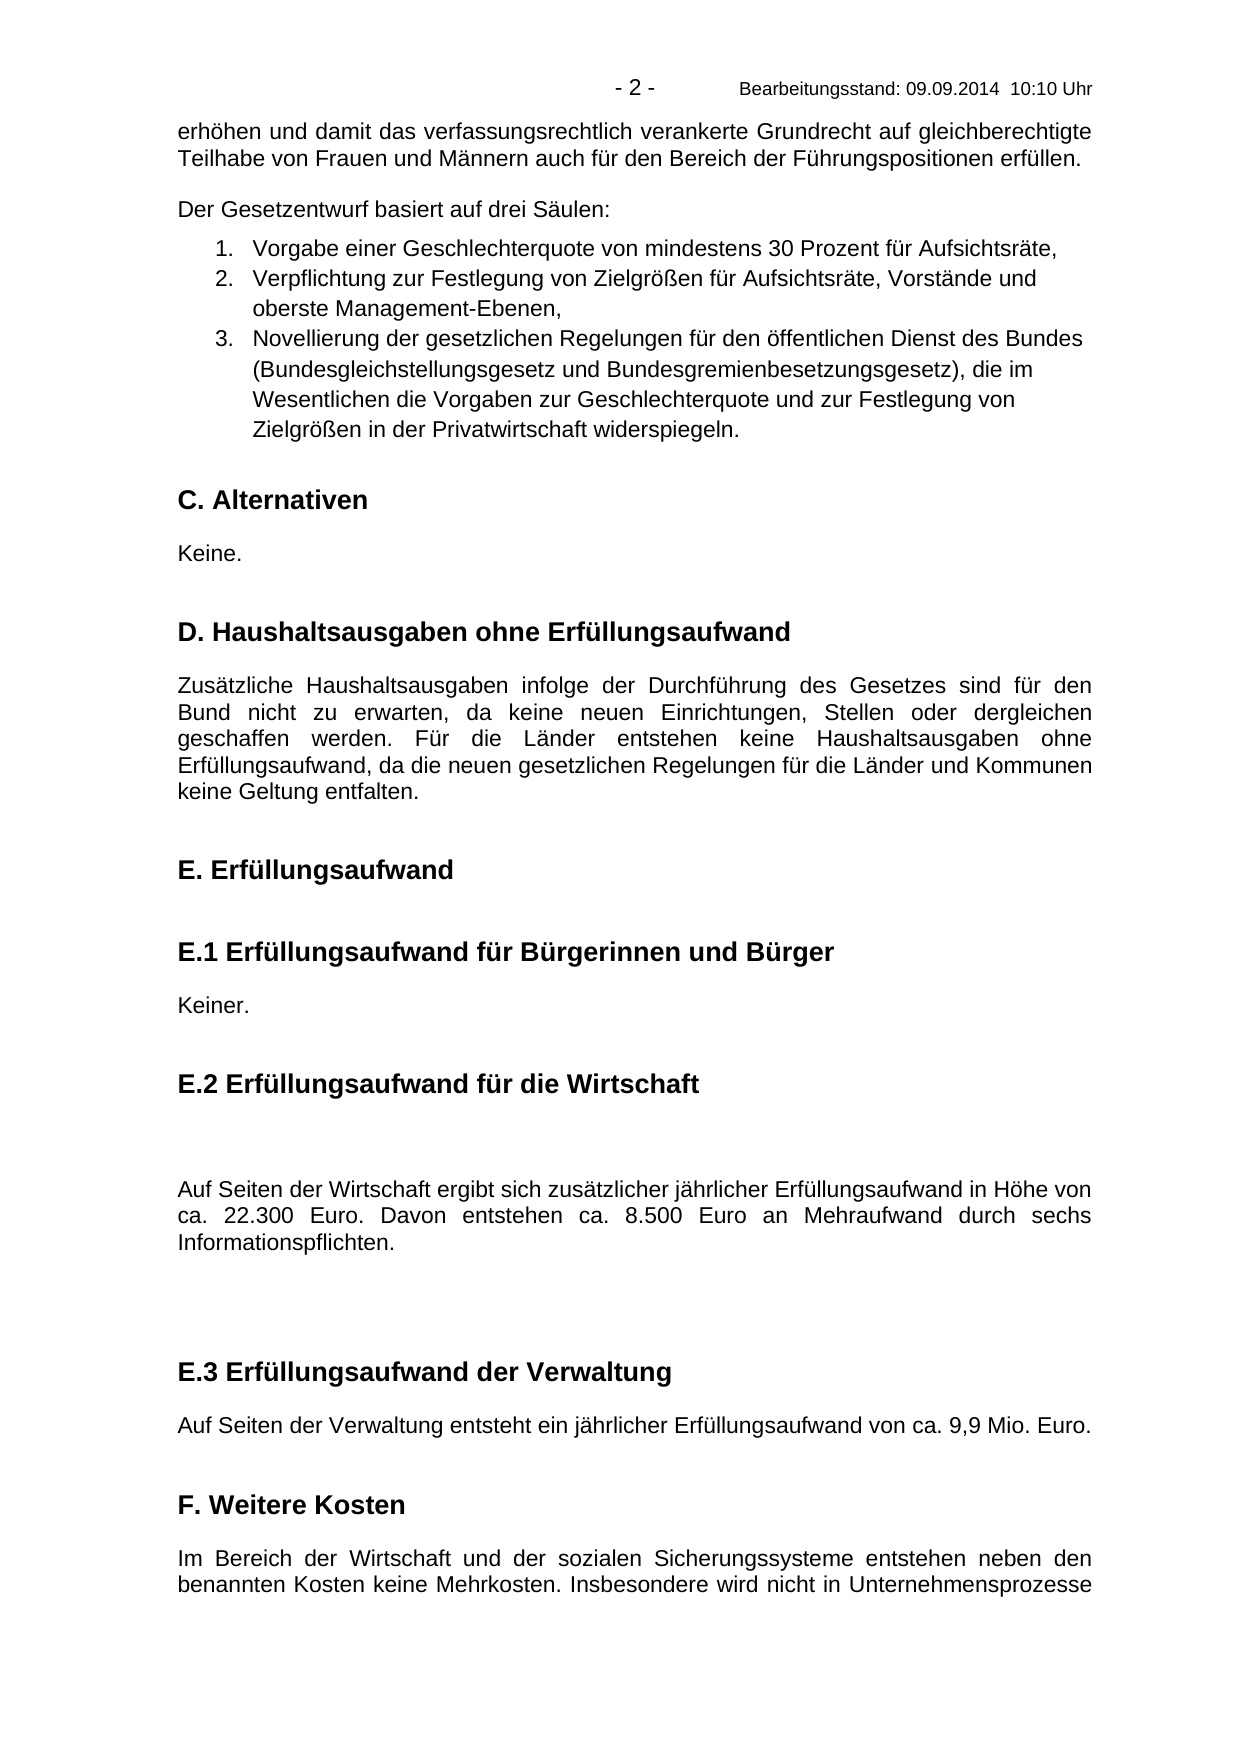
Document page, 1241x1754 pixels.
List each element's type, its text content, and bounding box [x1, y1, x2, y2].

text F. Weitere Kosten [177, 1489, 1093, 1520]
list Verpflichtung zur Festlegung von Zielgrößen für Aufsichtsräte, Vorstände und oberste Management-Ebenen, [215, 265, 1093, 321]
text Keine. [177, 540, 1093, 566]
list Vorgabe einer Geschlechterquote von mindestens 30 Prozent für Aufsichtsräte, [215, 235, 1093, 261]
text Der Gesetzentwurf basiert auf drei Säulen: [177, 196, 1093, 222]
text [177, 1545, 1093, 1598]
text E.3 Erfüllungsaufwand der Verwaltung [177, 1356, 1093, 1387]
text Keiner. [177, 992, 1093, 1018]
text E.2 Erfüllungsaufwand für die Wirtschaft [177, 1068, 1093, 1099]
text E. Erfüllungsaufwand [177, 854, 1093, 886]
text E.1 Erfüllungsaufwand für Bürgerinnen und Bürger [177, 936, 1093, 967]
text D. Haushaltsausgaben ohne Erfüllungsaufwand [177, 616, 1093, 647]
text C. Alternativen [177, 484, 1093, 515]
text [177, 118, 1093, 171]
text Auf Seiten der Wirtschaft ergibt sich zusätzlicher jährlicher Erfüllungsaufwand in Höhe von ca. 22.300 Euro. Davon entstehen ca. 8.500 Euro an Mehraufwand durch sechs Informationspflichten. [177, 1176, 1093, 1255]
text Auf Seiten der Verwaltung entsteht ein jährlicher Erfüllungsaufwand von ca. 9,9 Mio. Euro. [177, 1412, 1093, 1439]
text Zusätzliche Haushaltsausgaben infolge der Durchführung des Gesetzes sind für den Bund nicht zu erwarten, da keine neuen Einrichtungen, Stellen oder dergleichen geschaffen werden. Für die Länder entstehen keine Haushaltsausgaben ohne Erfüllungsaufwand, da die neuen gesetzlichen Regelungen für die Länder und Kommunen keine Geltung entfalten. [177, 672, 1093, 804]
list Novellierung der gesetzlichen Regelungen für den öffentlichen Dienst des Bundes (Bundesgleichstellungsgesetz und Bundesgremienbesetzungsgesetz), die im Wesentlichen die Vorgaben zur Geschlechterquote und zur Festlegung von Zielgrößen in der Privatwirtschaft widerspiegeln. [215, 325, 1093, 442]
